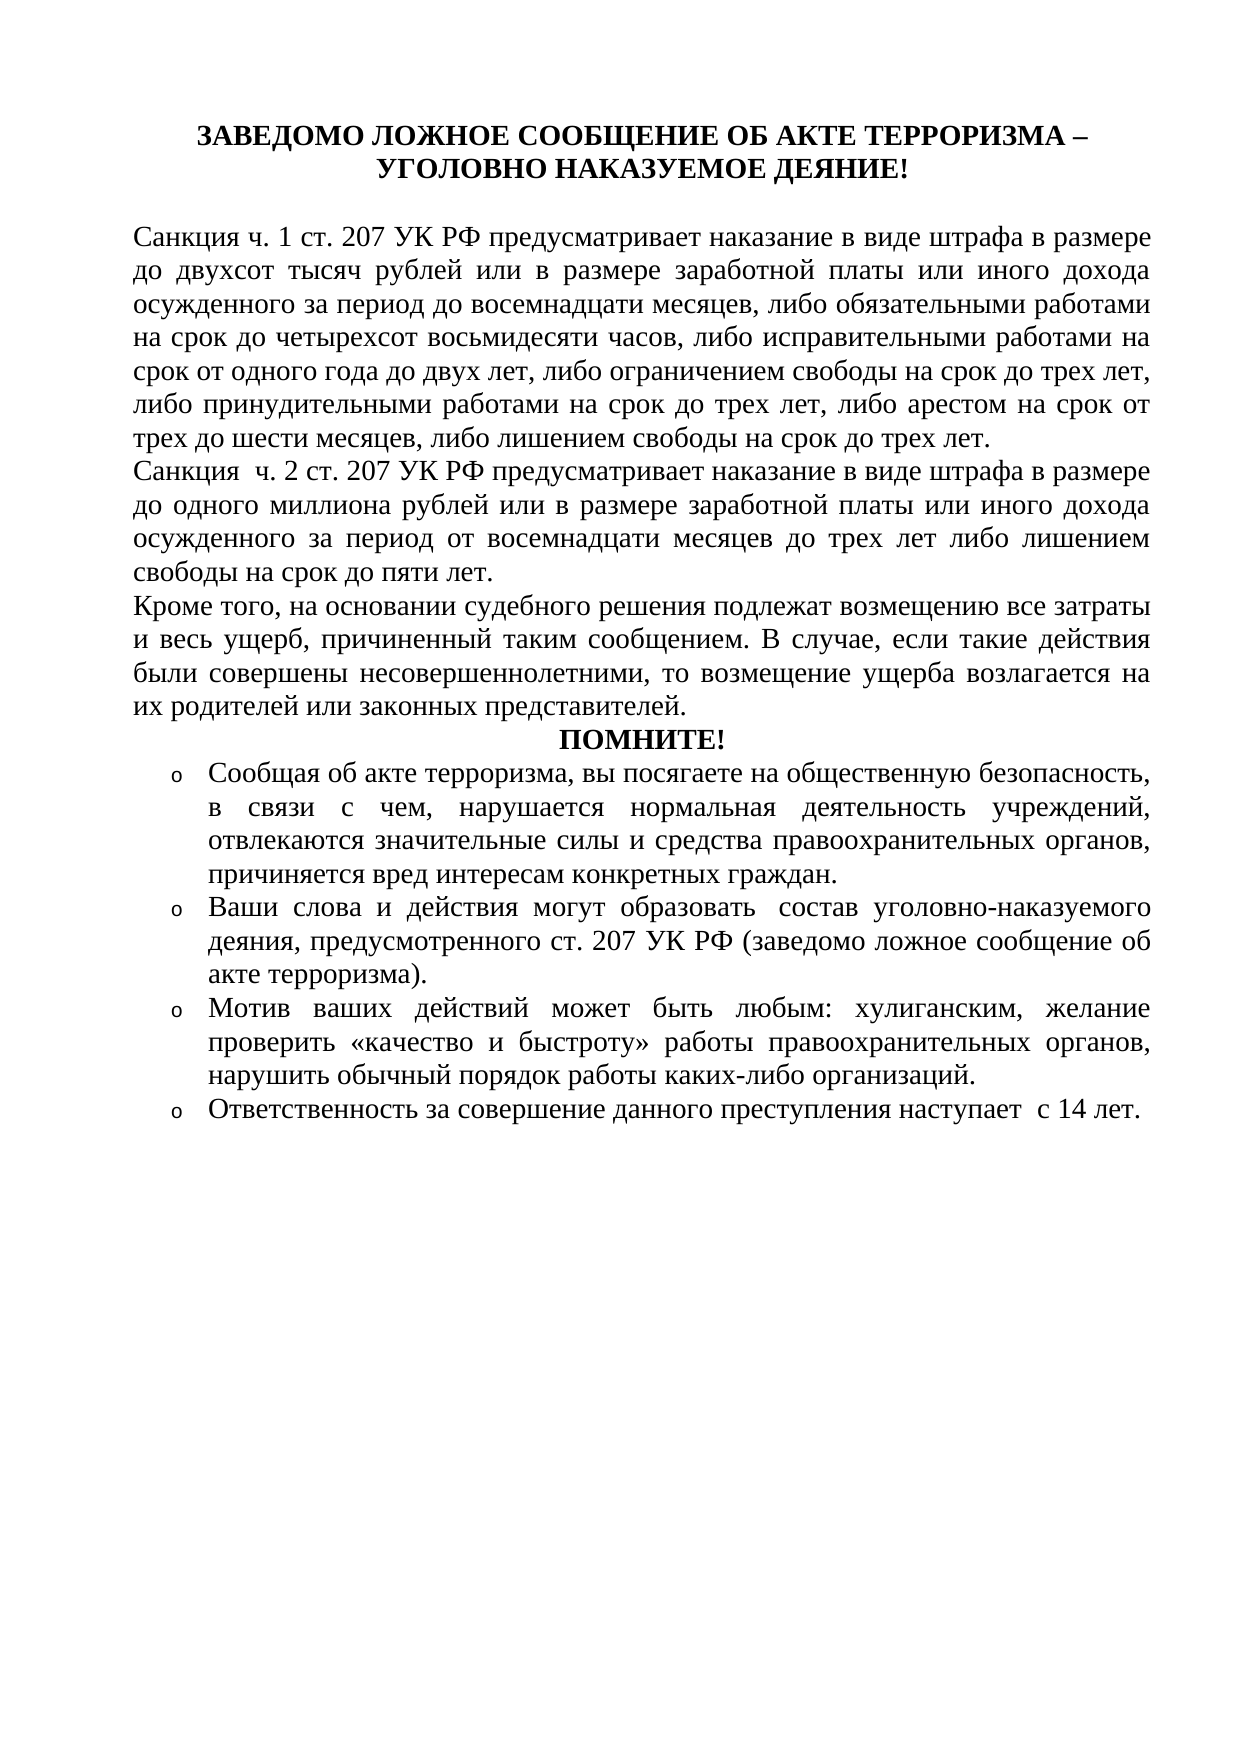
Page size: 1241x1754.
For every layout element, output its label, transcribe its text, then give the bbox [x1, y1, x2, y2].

list Сообщая об акте терроризма, вы посягаете на общественную безопасность, в связи с чем, нарушается нормальная деятельность учреждений, отвлекаются значительные силы и средства правоохранительных органов, причиняется вред интересам конкретных граждан. [170, 755, 1152, 889]
list Ответственность за совершение данного преступления наступает с 14 лет. [170, 1091, 1152, 1124]
list Мотив ваших действий может быть любым: хулиганским, желание проверить «качество и быстроту» работы правоохранительных органов, нарушить обычный порядок работы каких-либо организаций. [170, 990, 1152, 1091]
text Санкция ч. 2 ст. 207 УК РФ предусматривает наказание в виде штрафа в размере до одного миллиона рублей или в размере заработной платы или иного дохода осужденного за период от восемнадцати месяцев до трех лет либо лишением свободы на срок до пяти лет. [133, 453, 1152, 588]
text ЗАВЕДОМО ЛОЖНОЕ СООБЩЕНИЕ ОБ АКТЕ ТЕРРОРИЗМА – УГОЛОВНО НАКАЗУЕМОЕ ДЕЯНИЕ! [133, 118, 1152, 185]
text ПОМНИТЕ! [133, 722, 1152, 755]
list Ваши слова и действия могут образовать состав уголовно-наказуемого деяния, предусмотренного ст. 207 УК РФ (заведомо ложное сообщение об акте терроризма). [170, 889, 1152, 990]
text Кроме того, на основании судебного решения подлежат возмещению все затраты и весь ущерб, причиненный таким сообщением. В случае, если такие действия были совершены несовершеннолетними, то возмещение ущерба возлагается на их родителей или законных представителей. [133, 588, 1152, 722]
text Санкция ч. 1 ст. 207 УК РФ предусматривает наказание в виде штрафа в размере до двухсот тысяч рублей или в размере заработной платы или иного дохода осужденного за период до восемнадцати месяцев, либо обязательными работами на срок до четырехсот восьмидесяти часов, либо исправительными работами на срок от одного года до двух лет, либо ограничением свободы на срок до трех лет, либо принудительными работами на срок до трех лет, либо арестом на срок от трех до шести месяцев, либо лишением свободы на срок до трех лет. [133, 219, 1152, 453]
